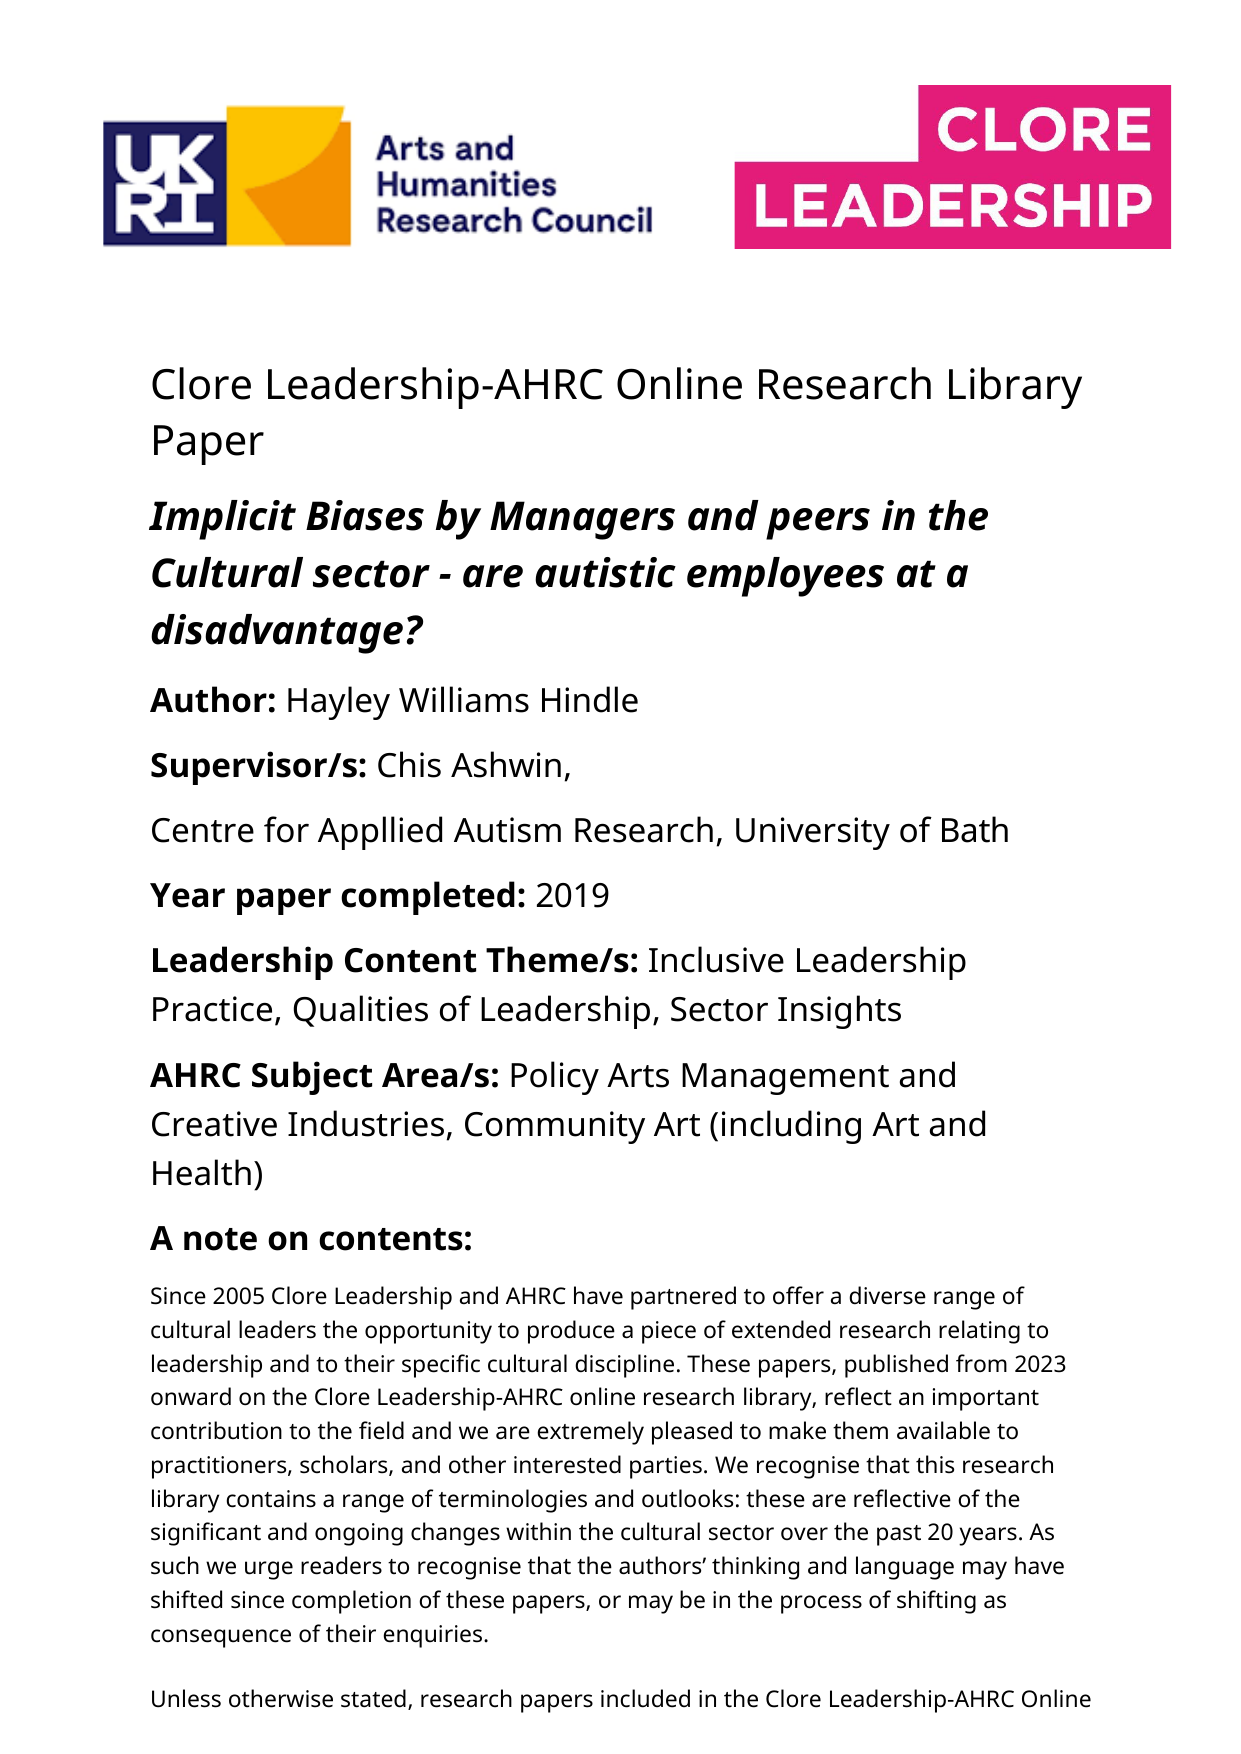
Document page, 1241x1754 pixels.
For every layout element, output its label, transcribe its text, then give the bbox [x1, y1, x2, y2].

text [150, 1683, 1180, 1714]
text Since 2005 Clore Leadership and AHRC have partnered to offer a diverse range of cultural leaders the opportunity to produce a piece of extended research relating to leadership and to their specific cultural discipline. These papers, published from 2023 onward on the Clore Leadership-AHRC online research library, reflect an important contribution to the field and we are extremely pleased to make them available to practitioners, scholars, and other interested parties. We recognise that this research library contains a range of terminologies and outlooks: these are reflective of the significant and ongoing changes within the cultural sector over the past 20 years. As such we urge readers to recognise that the authors’ thinking and language may have shifted since completion of these papers, or may be in the process of shifting as consequence of their enquiries. [150, 1280, 1083, 1649]
text Leadership Content Theme/s: Inclusive Leadership Practice, Qualities of Leadership, Sector Insights [150, 937, 1083, 1031]
text A note on contents: [150, 1215, 1180, 1261]
text Supervisor/s: Chis Ashwin, [150, 742, 1180, 788]
picture [103, 102, 653, 249]
text Centre for Appllied Autism Research, University of Bath [150, 807, 1180, 853]
text Year paper completed: 2019 [150, 872, 1180, 918]
text Implicit Biases by Managers and peers in the Cultural sector - are autistic employees at a disadvantage? [150, 488, 1083, 656]
picture [734, 85, 1172, 249]
text AHRC Subject Area/s: Policy Arts Management and Creative Industries, Community Art (including Art and Health) [150, 1052, 1083, 1195]
text Author: Hayley Williams Hindle [150, 677, 1180, 723]
title Clore Leadership-AHRC Online Research Library Paper [150, 354, 1180, 468]
